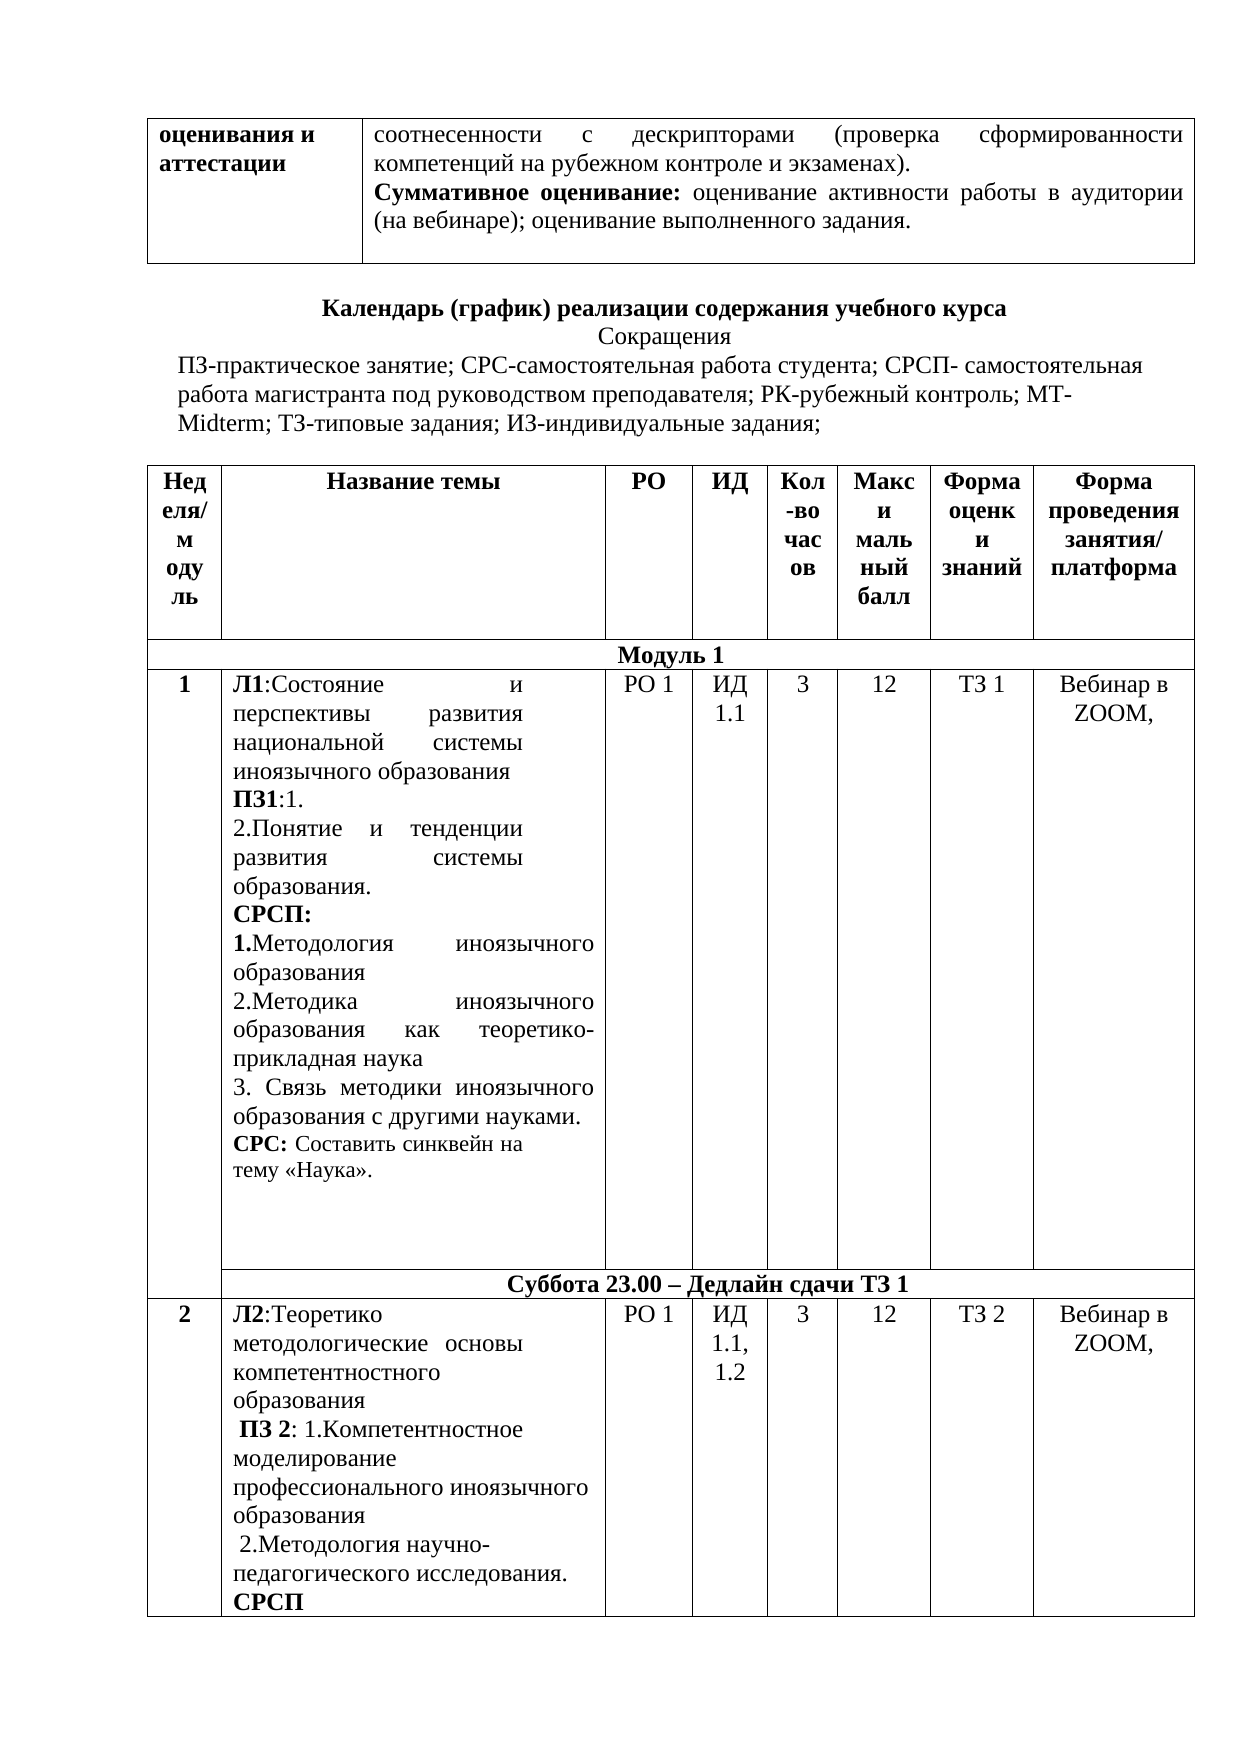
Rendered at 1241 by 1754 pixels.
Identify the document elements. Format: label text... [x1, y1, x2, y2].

table_header Форма проведения занятия/ платформа [1034, 466, 1194, 639]
text Сокращения [177, 321, 1152, 350]
table_cell Вебинар в ZOOM, [1034, 670, 1194, 1268]
table_cell ТЗ 2 [931, 1299, 1033, 1616]
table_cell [222, 1299, 605, 1616]
table_header РО [606, 466, 692, 639]
table_cell 3 [768, 1299, 837, 1616]
table_header Макси маль ный балл [838, 466, 930, 639]
table_cell Суббота 23.00 – Дедлайн сдачи ТЗ 1 [222, 1270, 1194, 1298]
table_cell 12 [838, 1299, 930, 1616]
table_cell РО 1 [606, 1299, 692, 1616]
table_cell ИД 1.1 [693, 670, 767, 1268]
table_header ИД [693, 466, 767, 639]
table_cell Л1:Состояние и перспективы развития национальной системы иноязычного образования ПЗ1:1. 2.Понятие и тенденции развития системы образования. СРСП: 1.Методология иноязычного образования 2.Методика иноязычного образования как теоретико-прикладная наука 3. Связь методики иноязычного образования с другими науками. СРС: Составить синквейн на тему «Наука». [222, 670, 605, 1268]
list Календарь (график) реализации содержания учебного курса [177, 293, 1152, 321]
text ПЗ-практическое занятие; СРС-самостоятельная работа студента; СРСП- самостоятельная работа магистранта под руководством преподавателя; РК-рубежный контроль; МТ- Мidterm; ТЗ-типовые задания; ИЗ-индивидуальные задания; [177, 350, 1152, 436]
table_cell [148, 119, 362, 263]
table_cell 2 [148, 1299, 221, 1616]
table_cell 3 [768, 670, 837, 1268]
table_header Форма оценки знаний [931, 466, 1033, 639]
table_cell Вебинар в ZOOM, [1034, 1299, 1194, 1616]
table_cell ТЗ 1 [931, 670, 1033, 1268]
table_cell ИД 1.1, 1.2 [693, 1299, 767, 1616]
table_header Кол-во часов [768, 466, 837, 639]
table_header Неделя/ модуль [148, 466, 221, 639]
table_cell Модуль 1 [148, 640, 1194, 668]
table_cell 1 [148, 670, 221, 1298]
table_cell РО 1 [606, 670, 692, 1268]
table_cell 12 [838, 670, 930, 1268]
table_header Название темы [222, 466, 605, 639]
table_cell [363, 119, 1194, 263]
